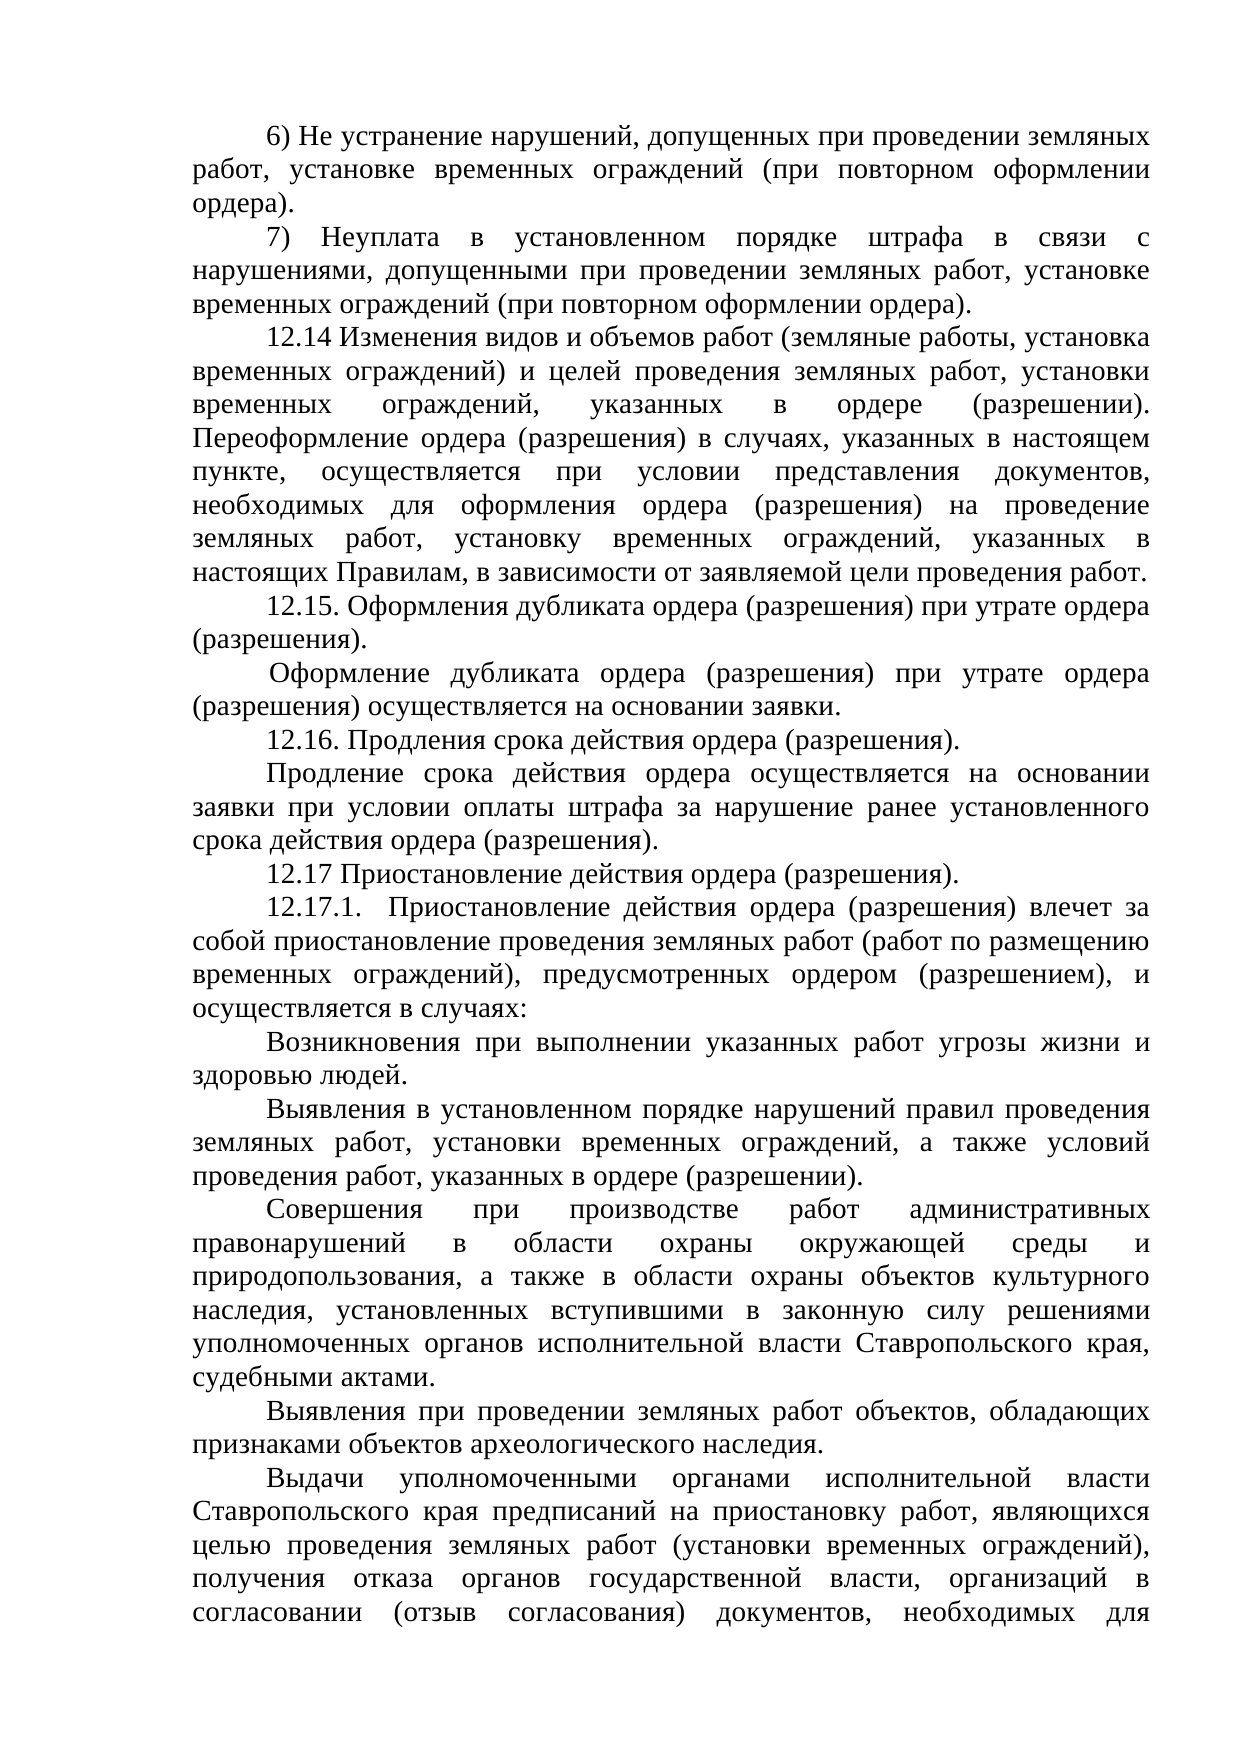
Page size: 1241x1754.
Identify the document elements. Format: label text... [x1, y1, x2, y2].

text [192, 1460, 1152, 1594]
text Продление срока действия ордера осуществляется на основании заявки при условии оплаты штрафа за нарушение ранее установленного срока действия ордера (разрешения). [192, 1024, 1152, 1124]
text 12.14 Изменения видов и объемов работ (земляные работы, установка временных ограждений) и целей проведения земляных работ, установки временных ограждений, указанных в ордере (разрешении). Переоформление ордера (разрешения) в случаях, указанных в настоящем пункте, осуществляется при условии представления документов, необходимых для оформления ордера (разрешения) на проведение земляных работ, установку временных ограждений, указанных в настоящих Правилам, в зависимости от заявляемой цели проведения работ. [192, 588, 1152, 856]
text 12.15. Оформления дубликата ордера (разрешения) при утрате ордера (разрешения). [192, 856, 1152, 923]
text 12.17.1. Приостановление действия ордера (разрешения) влечет за собой приостановление проведения земляных работ (работ по размещению временных ограждений), предусмотренных ордером (разрешением), и осуществляется в случаях: [192, 1158, 1152, 1292]
text 7) Неуплата в установленном порядке штрафа в связи с нарушениями, допущенными при проведении земляных работ, установке временных ограждений (при повторном оформлении ордера). [192, 487, 1152, 588]
text 5) Несоответствие проекта проведения (производства) работ требованиям настоящих Правил. [192, 319, 1152, 386]
text 12.16. Продления срока действия ордера (разрешения). [192, 990, 1152, 1024]
text 4)Несоответствие планируемых к установке ограждений утвержденным образцам. [192, 252, 1152, 319]
text Оформление дубликата ордера (разрешения) при утрате ордера (разрешения) осуществляется на основании заявки. [192, 923, 1152, 990]
text Возникновения при выполнении указанных работ угрозы жизни и здоровью людей. Выявления в установленном порядке нарушений правил проведения земляных работ, установки временных ограждений, а также условий проведения работ, указанных в ордере (разрешении). [192, 1292, 1152, 1460]
text 6) Не устранение нарушений, допущенных при проведении земляных работ, установке временных ограждений (при повторном оформлении ордера). [192, 386, 1152, 487]
text 12.17 Приостановление действия ордера (разрешения). [192, 1124, 1152, 1158]
text 3) Невозможность выполнения работ в заявленные сроки в связи с проведением собраний, митингов, демонстраций, шествий и других публичных мероприятий, спортивных, зрелищных и иных массовых мероприятий. [192, 118, 1152, 252]
